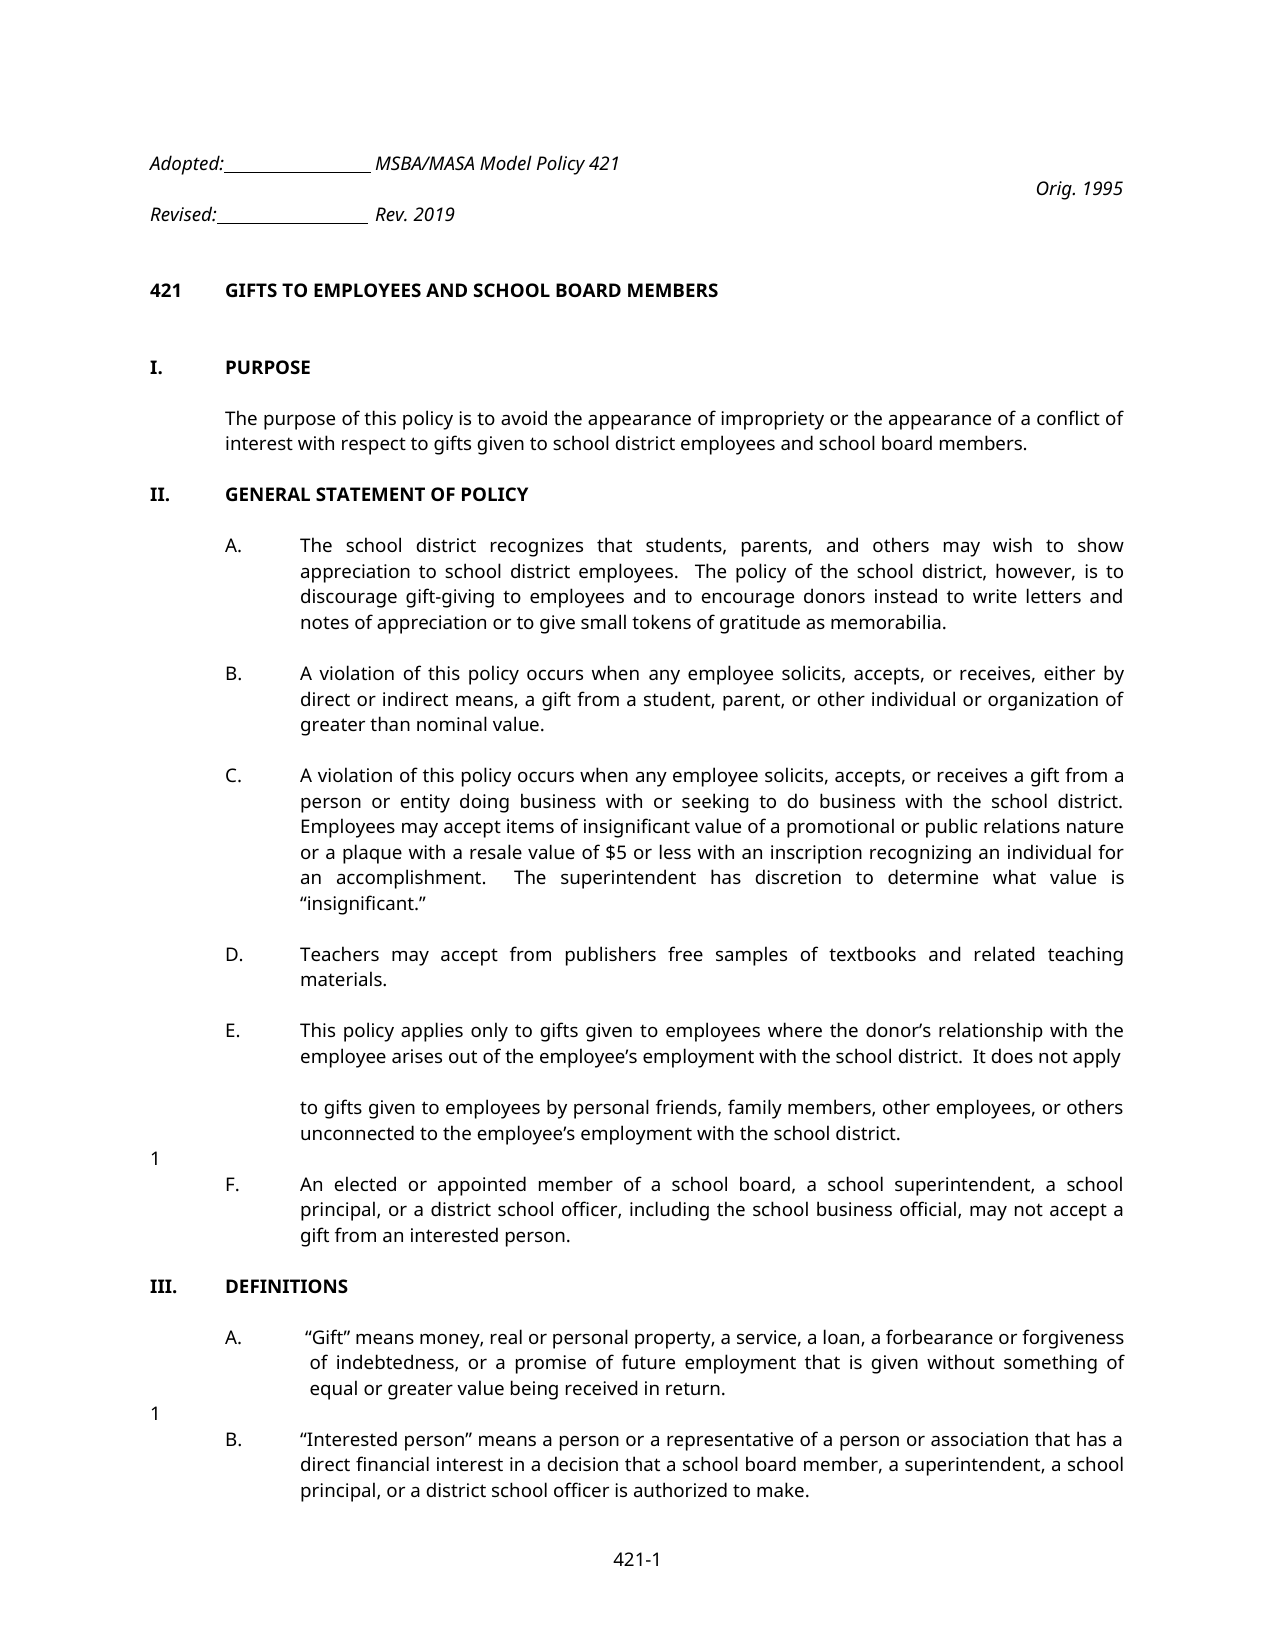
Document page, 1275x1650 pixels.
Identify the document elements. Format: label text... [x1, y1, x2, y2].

text A. The school district recognizes that students, parents, and others may wish to show appreciation to school district employees. The policy of the school district, however, is to discourage gift-giving to employees and to encourage donors instead to write letters and notes of appreciation or to give small tokens of gratitude as memorabilia. [225, 533, 1125, 635]
text I. PURPOSE [150, 354, 1125, 380]
text A. “Gift” means money, real or personal property, a service, a loan, a forbearance or forgiveness of indebtedness, or a promise of future employment that is given without something of equal or greater value being received in return. [225, 1324, 1125, 1401]
subtitle Orig. 1995 [150, 176, 1125, 201]
text F. An elected or appointed member of a school board, a school superintendent, a school principal, or a district school officer, including the school business official, may not accept a gift from an interested person. [225, 1171, 1125, 1247]
text III. DEFINITIONS [150, 1273, 1125, 1298]
text E. This policy applies only to gifts given to employees where the donor’s relationship with the employee arises out of the employee’s employment with the school district. It does not apply [225, 1018, 1125, 1069]
text B. A violation of this policy occurs when any employee solicits, accepts, or receives, either by direct or indirect means, a gift from a student, parent, or other individual or organization of greater than nominal value. [225, 660, 1125, 737]
text Revised: Rev. 2019 [150, 201, 1125, 227]
text D. Teachers may accept from publishers free samples of textbooks and related teaching materials. [225, 941, 1125, 992]
text C. A violation of this policy occurs when any employee solicits, accepts, or receives a gift from a person or entity doing business with or seeking to do business with the school district. Employees may accept items of insignificant value of a promotional or public relations nature or a plaque with a resale value of $5 or less with an inscription recognizing an individual for an accomplishment. The superintendent has discretion to determine what value is “insignificant.” [225, 762, 1125, 916]
text The purpose of this policy is to avoid the appearance of impropriety or the appearance of a conflict of interest with respect to gifts given to school district employees and school board members. [225, 405, 1125, 456]
text 421 GIFTS TO EMPLOYEES AND SCHOOL BOARD MEMBERS [150, 278, 1125, 303]
text to gifts given to employees by personal friends, family members, other employees, or others unconnected to the employee’s employment with the school district. [225, 1094, 1125, 1145]
text II. GENERAL STATEMENT OF POLICY [150, 482, 1125, 507]
text Adopted: MSBA/MASA Model Policy 421 [150, 150, 1125, 176]
text B. “Interested person” means a person or a representative of a person or association that has a direct financial interest in a decision that a school board member, a superintendent, a school principal, or a district school officer is authorized to make. [150, 1426, 1125, 1503]
